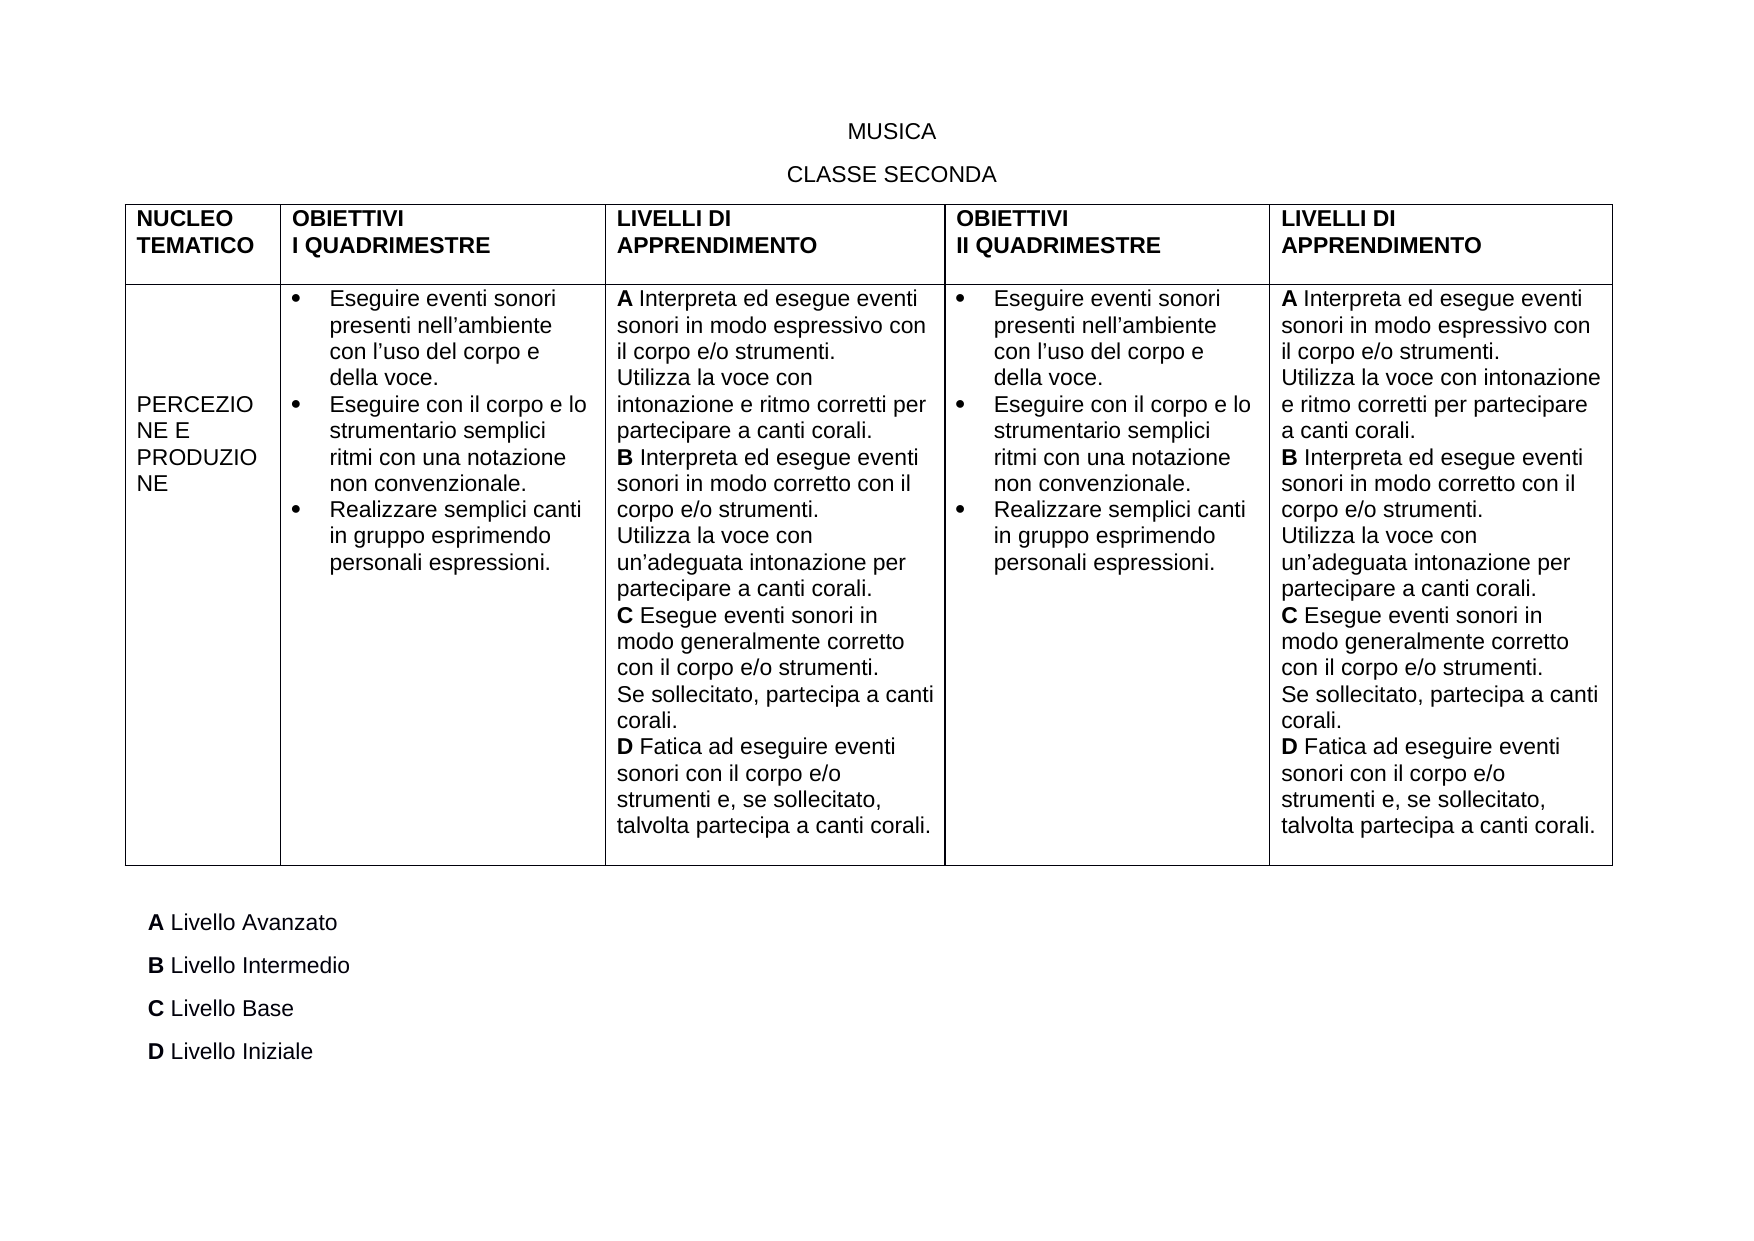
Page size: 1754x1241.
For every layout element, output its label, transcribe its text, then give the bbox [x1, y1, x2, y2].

table_cell Eseguire eventi sonori presenti nell’ambiente con l’uso del corpo e della voce. Eseguire con il corpo e lo strumentario semplici ritmi con una notazione non convenzionale. Realizzare semplici canti in gruppo esprimendo personali espressioni. [281, 285, 605, 865]
table_header NUCLEO TEMATICO [126, 205, 280, 284]
text C Livello Base [148, 995, 1636, 1022]
table_cell Eseguire eventi sonori presenti nell’ambiente con l’uso del corpo e della voce. Eseguire con il corpo e lo strumentario semplici ritmi con una notazione non convenzionale. Realizzare semplici canti in gruppo esprimendo personali espressioni. [946, 285, 1269, 865]
table_header LIVELLI DI APPRENDIMENTO [606, 205, 944, 284]
text MUSICA [148, 118, 1636, 144]
table_header OBIETTIVI II QUADRIMESTRE [946, 205, 1269, 284]
text D Livello Iniziale [148, 1038, 1636, 1064]
text CLASSE SECONDA [148, 161, 1636, 187]
text A Livello Avanzato [148, 909, 1636, 936]
table_cell PERCEZIONE E PRODUZIONE [126, 285, 280, 865]
table_cell A Interpreta ed esegue eventi sonori in modo espressivo con il corpo e/o strumenti. Utilizza la voce con intonazione e ritmo corretti per partecipare a canti corali. B Interpreta ed esegue eventi sonori in modo corretto con il corpo e/o strumenti. Utilizza la voce con un’adeguata intonazione per partecipare a canti corali. C Esegue eventi sonori in modo generalmente corretto con il corpo e/o strumenti. Se sollecitato, partecipa a canti corali. D Fatica ad eseguire eventi sonori con il corpo e/o strumenti e, se sollecitato, talvolta partecipa a canti corali. [606, 285, 944, 865]
text B Livello Intermedio [148, 952, 1636, 978]
table_cell A Interpreta ed esegue eventi sonori in modo espressivo con il corpo e/o strumenti. Utilizza la voce con intonazione e ritmo corretti per partecipare a canti corali. B Interpreta ed esegue eventi sonori in modo corretto con il corpo e/o strumenti. Utilizza la voce con un’adeguata intonazione per partecipare a canti corali. C Esegue eventi sonori in modo generalmente corretto con il corpo e/o strumenti. Se sollecitato, partecipa a canti corali. D Fatica ad eseguire eventi sonori con il corpo e/o strumenti e, se sollecitato, talvolta partecipa a canti corali. [1270, 285, 1612, 865]
table_header LIVELLI DI APPRENDIMENTO [1270, 205, 1612, 284]
table_header OBIETTIVI I QUADRIMESTRE [281, 205, 605, 284]
